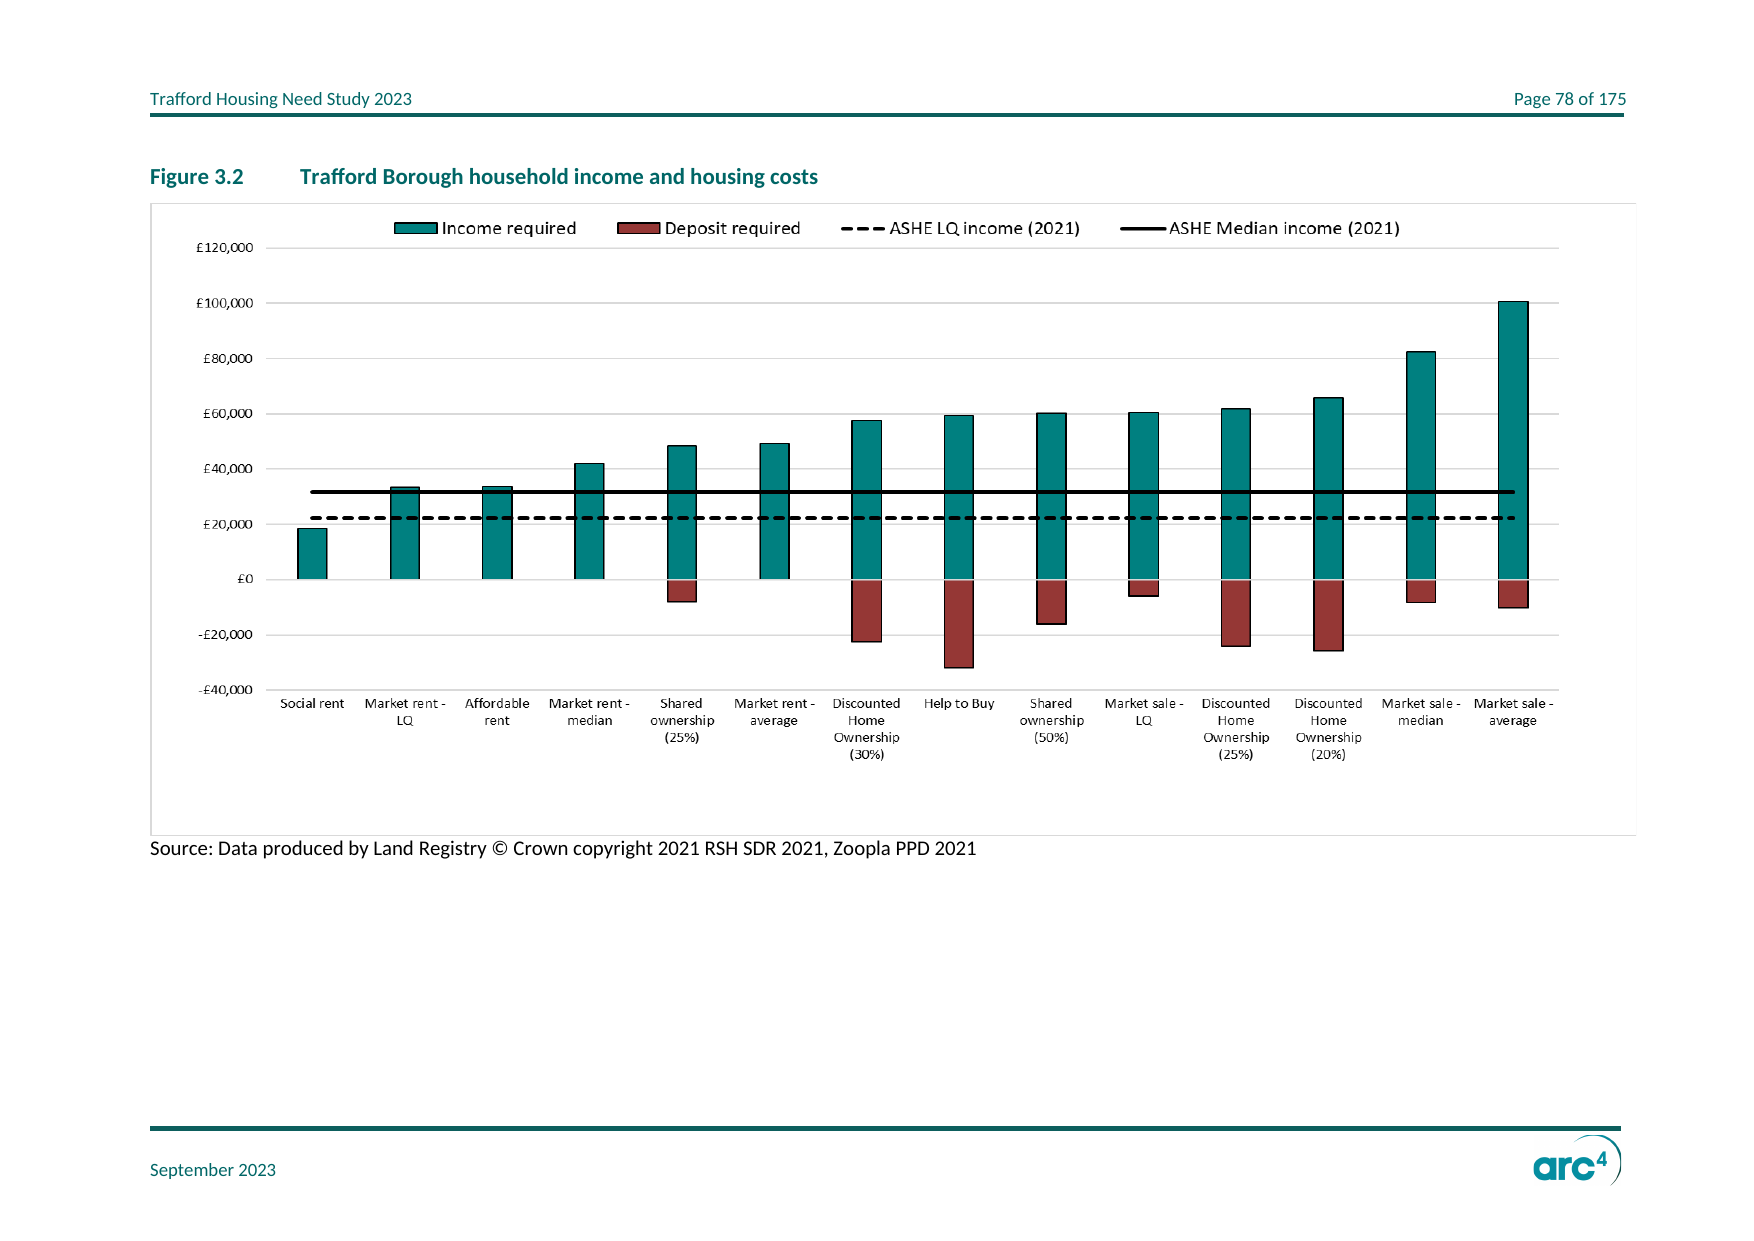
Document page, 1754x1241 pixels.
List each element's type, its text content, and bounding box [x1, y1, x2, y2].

picture [150, 203, 1637, 836]
subtitle Figure 3.2 Trafford Borough household income and housing costs [150, 162, 1621, 191]
picture [1533, 1135, 1622, 1186]
text Source: Data produced by Land Registry © Crown copyright 2021 RSH SDR 2021, Zoopla PPD 2021 [150, 836, 1621, 861]
